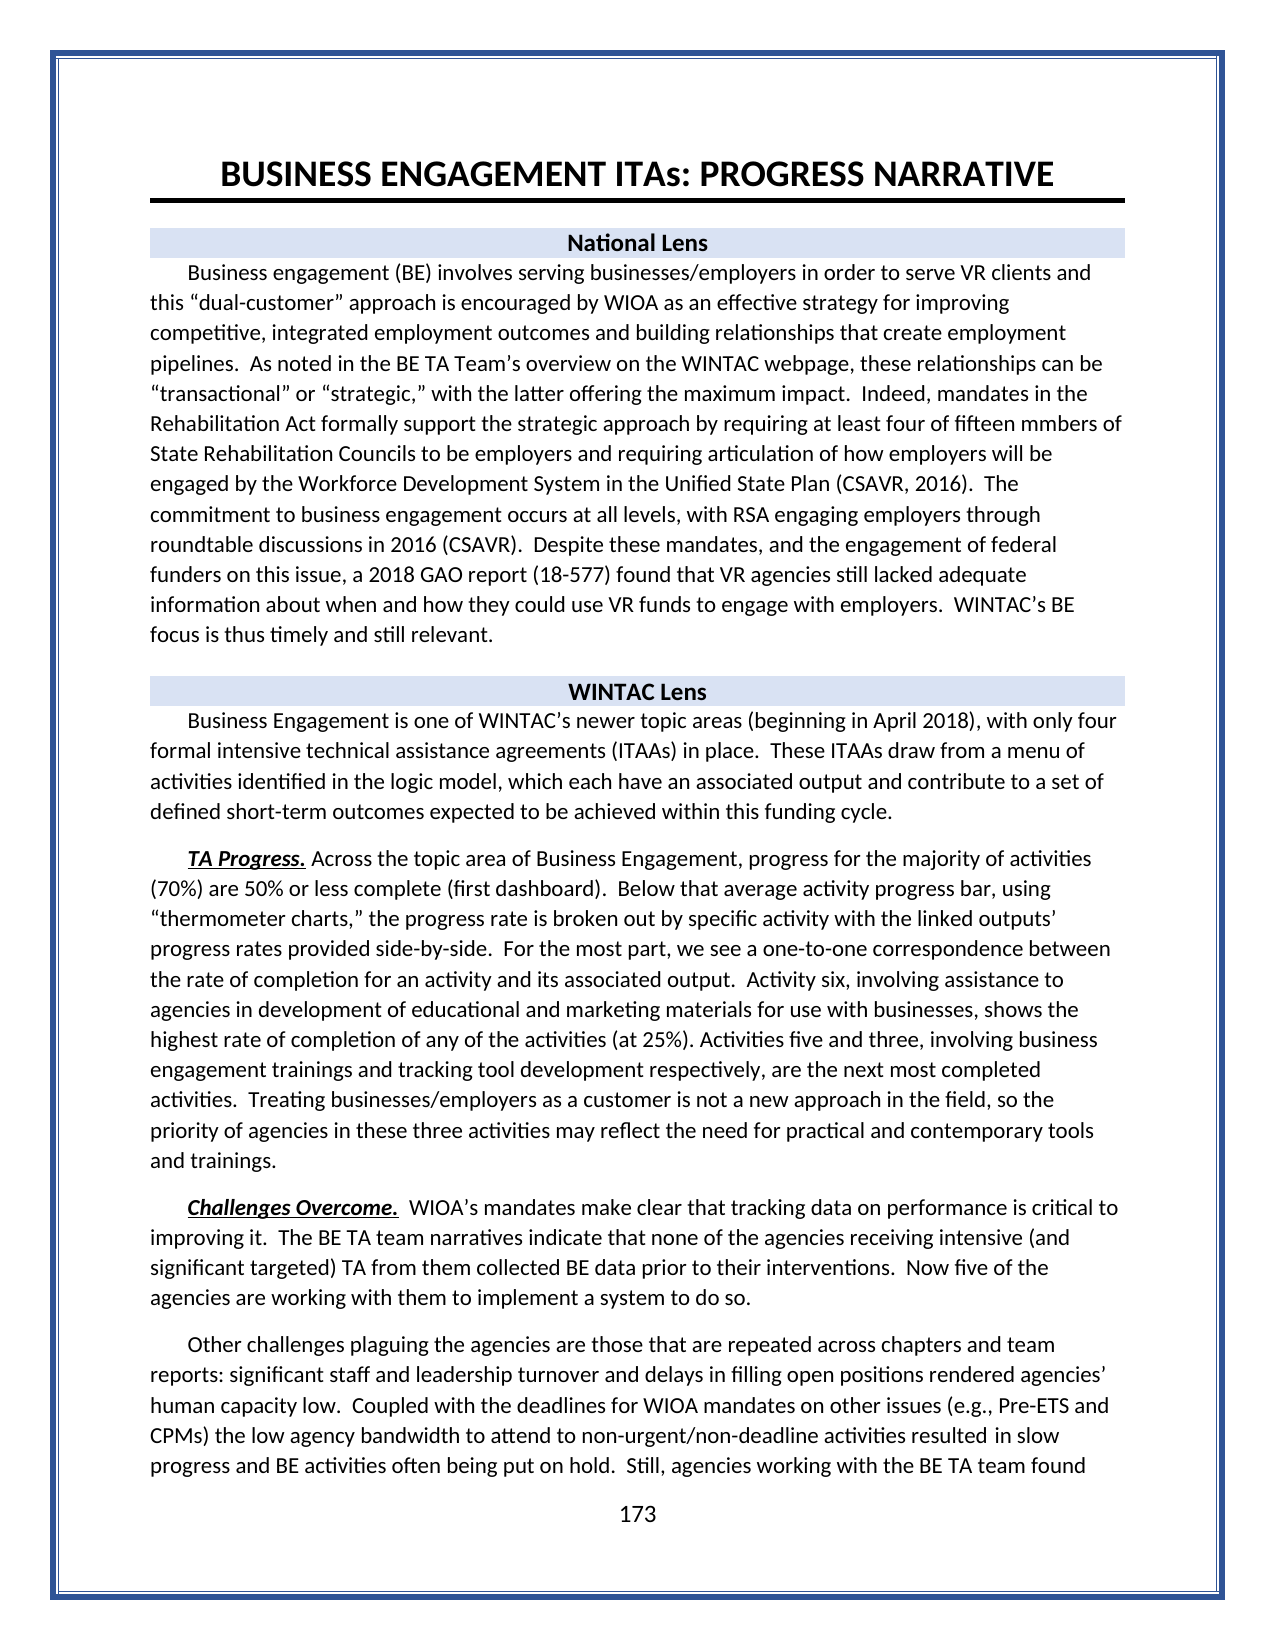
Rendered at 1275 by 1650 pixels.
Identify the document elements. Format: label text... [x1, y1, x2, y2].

subtitle BUSINESS ENGAGEMENT ITAs: PROGRESS NARRATIVE [150, 150, 1125, 198]
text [150, 1330, 1125, 1479]
text Business Engagement is one of WINTAC’s newer topic areas (beginning in April 2018), with only four formal intensive technical assistance agreements (ITAAs) in place. These ITAAs draw from a menu of activities identified in the logic model, which each have an associated output and contribute to a set of defined short-term outcomes expected to be achieved within this funding cycle. [150, 706, 1125, 825]
subtitle National Lens [150, 228, 1125, 258]
text TA Progress. Across the topic area of Business Engagement, progress for the majority of activities (70%) are 50% or less complete (first dashboard). Below that average activity progress bar, using “thermometer charts,” the progress rate is broken out by specific activity with the linked outputs’ progress rates provided side-by-side. For the most part, we see a one-to-one correspondence between the rate of completion for an activity and its associated output. Activity six, involving assistance to agencies in development of educational and marketing materials for use with businesses, shows the highest rate of completion of any of the activities (at 25%). Activities five and three, involving business engagement trainings and tracking tool development respectively, are the next most completed activities. Treating businesses/employers as a customer is not a new approach in the field, so the priority of agencies in these three activities may reflect the need for practical and contemporary tools and trainings. [150, 844, 1125, 1174]
subtitle WINTAC Lens [150, 676, 1125, 706]
text Challenges Overcome. WIOA’s mandates make clear that tracking data on performance is critical to improving it. The BE TA team narratives indicate that none of the agencies receiving intensive (and significant targeted) TA from them collected BE data prior to their interventions. Now five of the agencies are working with them to implement a system to do so. [150, 1193, 1125, 1311]
text Business engagement (BE) involves serving businesses/employers in order to serve VR clients and this “dual-customer” approach is encouraged by WIOA as an effective strategy for improving competitive, integrated employment outcomes and building relationships that create employment pipelines. As noted in the BE TA Team’s overview on the WINTAC webpage, these relationships can be “transactional” or “strategic,” with the latter offering the maximum impact. Indeed, mandates in the Rehabilitation Act formally support the strategic approach by requiring at least four of fifteen mmbers of State Rehabilitation Councils to be employers and requiring articulation of how employers will be engaged by the Workforce Development System in the Unified State Plan (CSAVR, 2016). The commitment to business engagement occurs at all levels, with RSA engaging employers through roundtable discussions in 2016 (CSAVR). Despite these mandates, and the engagement of federal funders on this issue, a 2018 GAO report (18-577) found that VR agencies still lacked adequate information about when and how they could use VR funds to engage with employers. WINTAC’s BE focus is thus timely and still relevant. [150, 258, 1125, 649]
